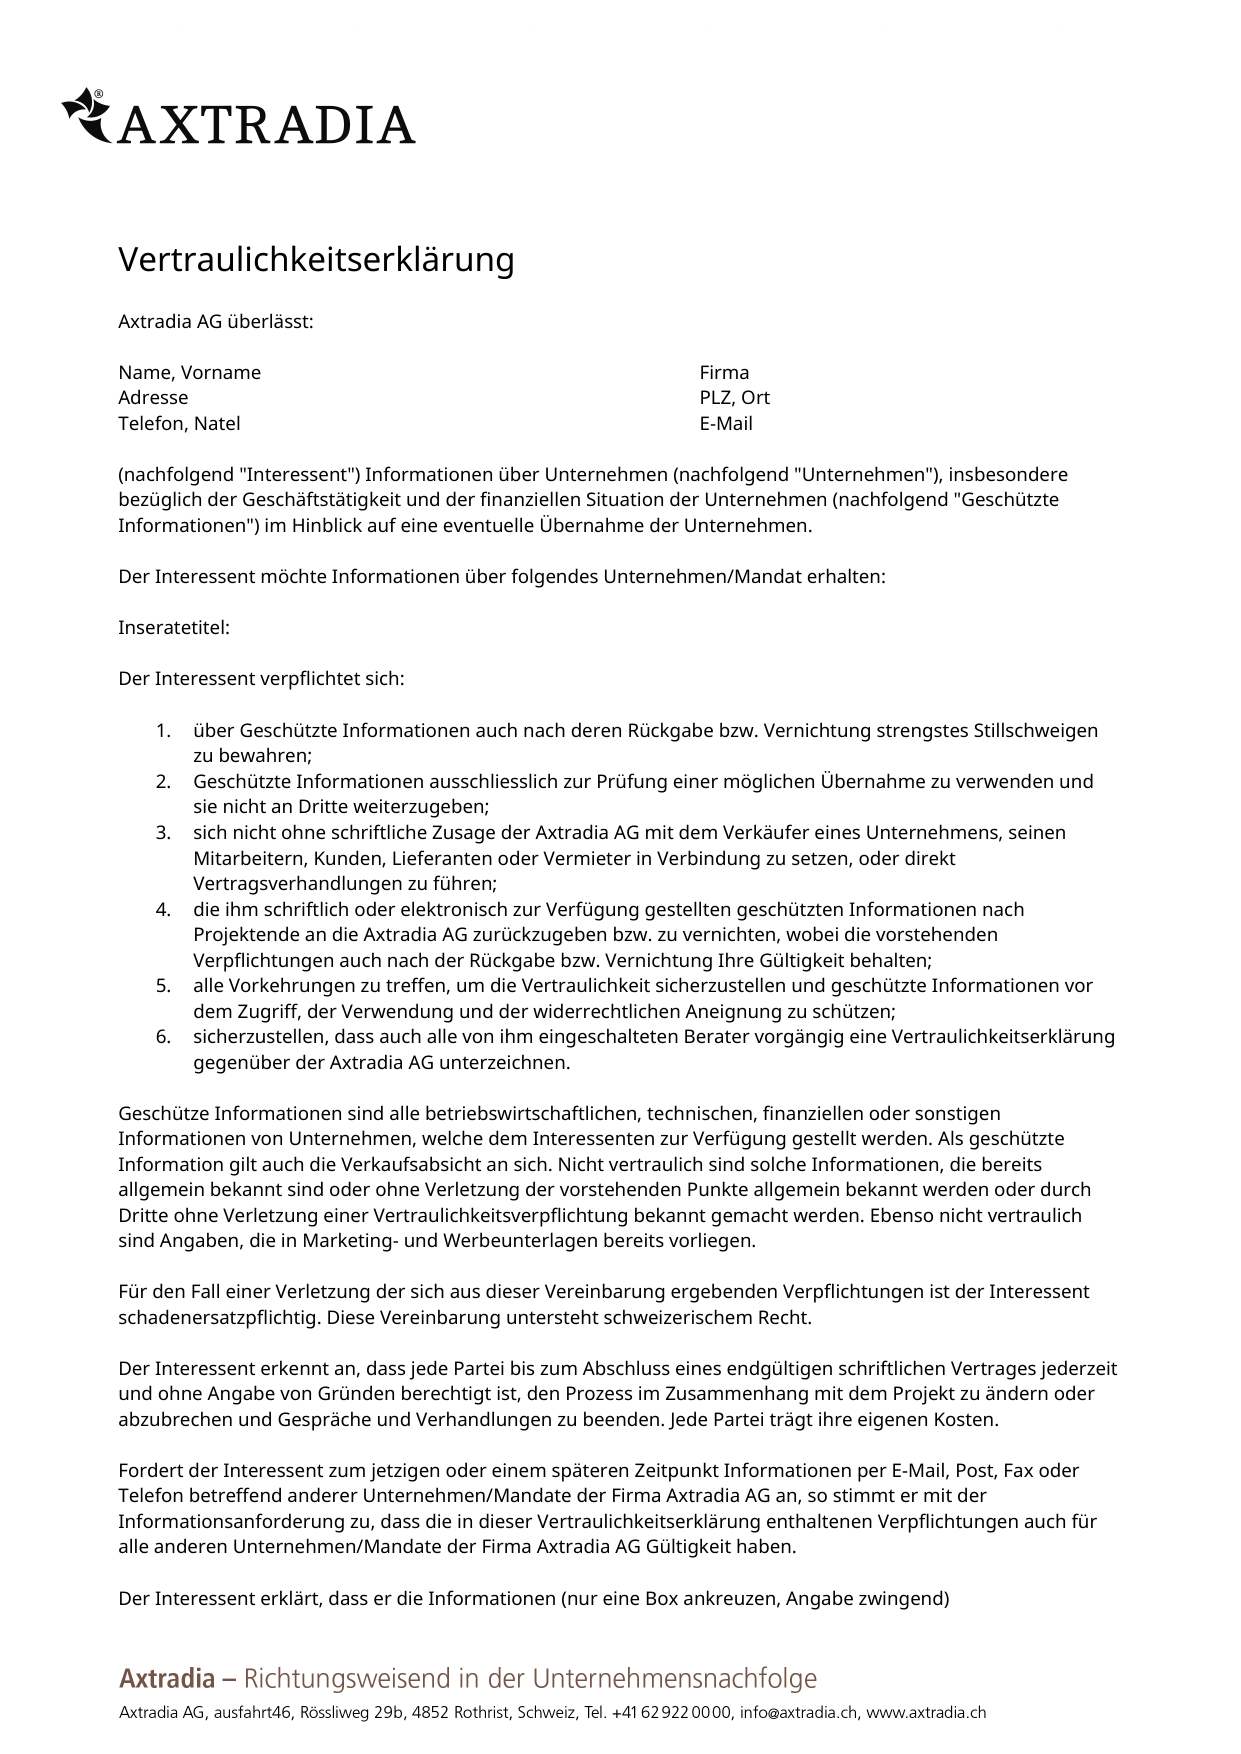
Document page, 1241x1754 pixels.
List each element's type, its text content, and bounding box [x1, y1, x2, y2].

list sicherzustellen, dass auch alle von ihm eingeschalteten Berater vorgängig eine Vertraulichkeitserklärung gegenüber der Axtradia AG unterzeichnen. [156, 1023, 1122, 1074]
list Geschützte Informationen ausschliesslich zur Prüfung einer möglichen Übernahme zu verwenden und sie nicht an Dritte weiterzugeben; [156, 768, 1122, 819]
text bezüglich der Geschäftstätigkeit und der finanziellen Situation der Unternehmen (nachfolgend "Geschützte [118, 487, 1122, 512]
picture [0, 1632, 1241, 1752]
text Der Interessent möchte Informationen über folgendes Unternehmen/Mandat erhalten: [118, 563, 1122, 589]
text Vertraulichkeitserklärung [118, 236, 1122, 282]
text Name, Vorname Firma [118, 359, 1122, 384]
list alle Vorkehrungen zu treffen, um die Vertraulichkeit sicherzustellen und geschützte Informationen vor dem Zugriff, der Verwendung und der widerrechtlichen Aneignung zu schützen; [156, 972, 1122, 1023]
text Geschütze Informationen sind alle betriebswirtschaftlichen, technischen, finanziellen oder sonstigen Informationen von Unternehmen, welche dem Interessenten zur Verfügung gestellt werden. Als geschützte Information gilt auch die Verkaufsabsicht an sich. Nicht vertraulich sind solche Informationen, die bereits allgemein bekannt sind oder ohne Verletzung der vorstehenden Punkte allgemein bekannt werden oder durch Dritte ohne Verletzung einer Vertraulichkeitsverpflichtung bekannt gemacht werden. Ebenso nicht vertraulich sind Angaben, die in Marketing- und Werbeunterlagen bereits vorliegen. [118, 1100, 1122, 1253]
text Informationen") im Hinblick auf eine eventuelle Übernahme der Unternehmen. [118, 512, 1122, 538]
text Telefon betreffend anderer Unternehmen/Mandate der Firma Axtradia AG an, so stimmt er mit der Informationsanforderung zu, dass die in dieser Vertraulichkeitserklärung enthaltenen Verpflichtungen auch für alle anderen Unternehmen/Mandate der Firma Axtradia AG Gültigkeit haben. [118, 1483, 1122, 1559]
text Fordert der Interessent zum jetzigen oder einem späteren Zeitpunkt Informationen per E-Mail, Post, Fax oder [118, 1457, 1122, 1483]
text Der Interessent erkennt an, dass jede Partei bis zum Abschluss eines endgültigen schriftlichen Vertrages jederzeit und ohne Angabe von Gründen berechtigt ist, den Prozess im Zusammenhang mit dem Projekt zu ändern oder abzubrechen und Gespräche und Verhandlungen zu beenden. Jede Partei trägt ihre eigenen Kosten. [118, 1355, 1122, 1432]
picture [0, 28, 1240, 161]
text (nachfolgend "Interessent") Informationen über Unternehmen (nachfolgend "Unternehmen"), insbesondere [118, 461, 1122, 487]
text Telefon, Natel E-Mail [118, 410, 1122, 436]
list über Geschützte Informationen auch nach deren Rückgabe bzw. Vernichtung strengstes Stillschweigen zu bewahren; [156, 717, 1122, 768]
text Inseratetitel: [118, 614, 1122, 640]
text Adresse PLZ, Ort [118, 384, 1122, 410]
text Axtradia AG überlässt: [118, 308, 1122, 333]
text Der Interessent erklärt, dass er die Informationen (nur eine Box ankreuzen, Angabe zwingend) [118, 1585, 1122, 1610]
text Für den Fall einer Verletzung der sich aus dieser Vereinbarung ergebenden Verpflichtungen ist der Interessent schadenersatzpflichtig. Diese Vereinbarung untersteht schweizerischem Recht. [118, 1279, 1122, 1330]
text Der Interessent verpflichtet sich: [118, 665, 1122, 717]
list sich nicht ohne schriftliche Zusage der Axtradia AG mit dem Verkäufer eines Unternehmens, seinen Mitarbeitern, Kunden, Lieferanten oder Vermieter in Verbindung zu setzen, oder direkt Vertragsverhandlungen zu führen; [156, 819, 1122, 896]
list die ihm schriftlich oder elektronisch zur Verfügung gestellten geschützten Informationen nach Projektende an die Axtradia AG zurückzugeben bzw. zu vernichten, wobei die vorstehenden Verpflichtungen auch nach der Rückgabe bzw. Vernichtung Ihre Gültigkeit behalten; [156, 896, 1122, 972]
